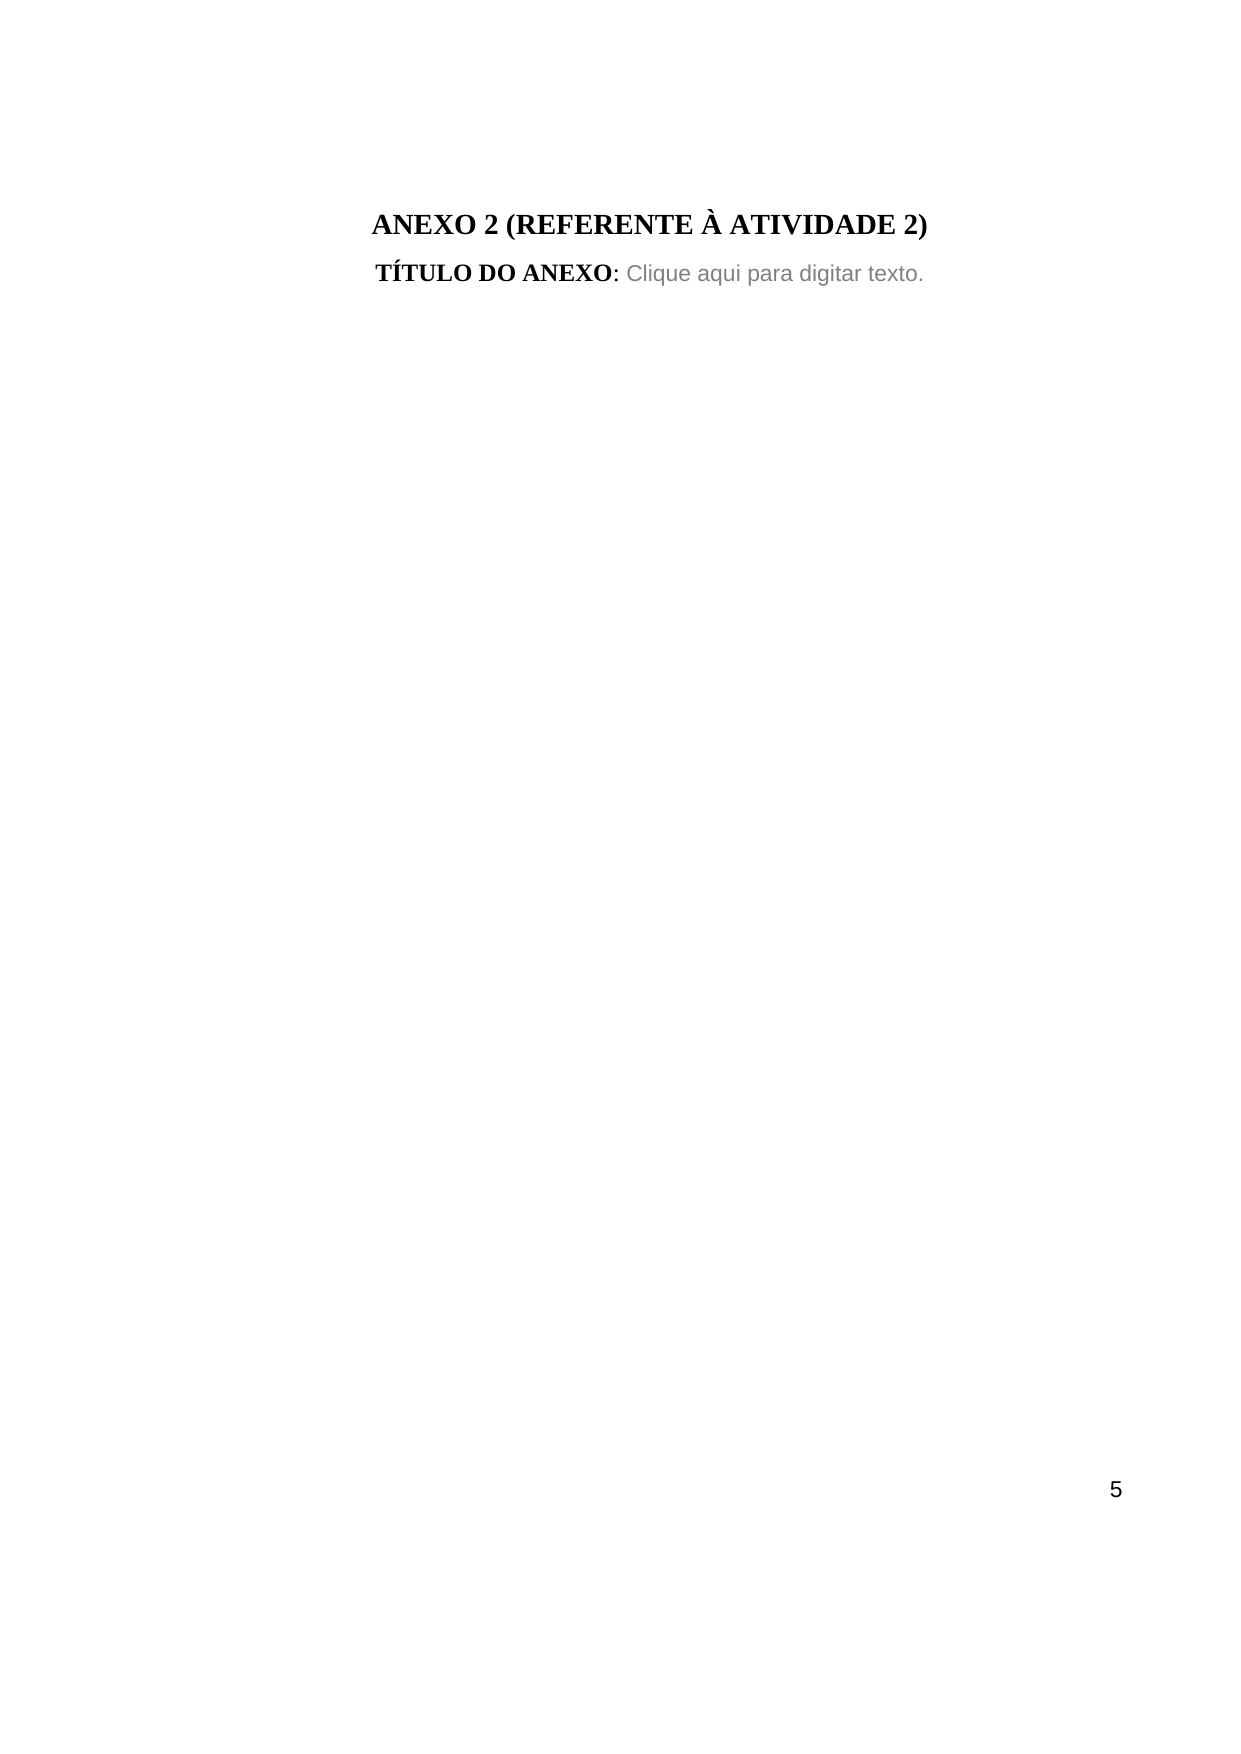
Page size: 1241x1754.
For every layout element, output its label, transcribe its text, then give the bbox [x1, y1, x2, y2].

text ANEXO 2 (REFERENTE À ATIVIDADE 2) [177, 207, 1122, 241]
text TÍTULO DO ANEXO: Clique aqui para digitar texto. [177, 258, 1122, 286]
